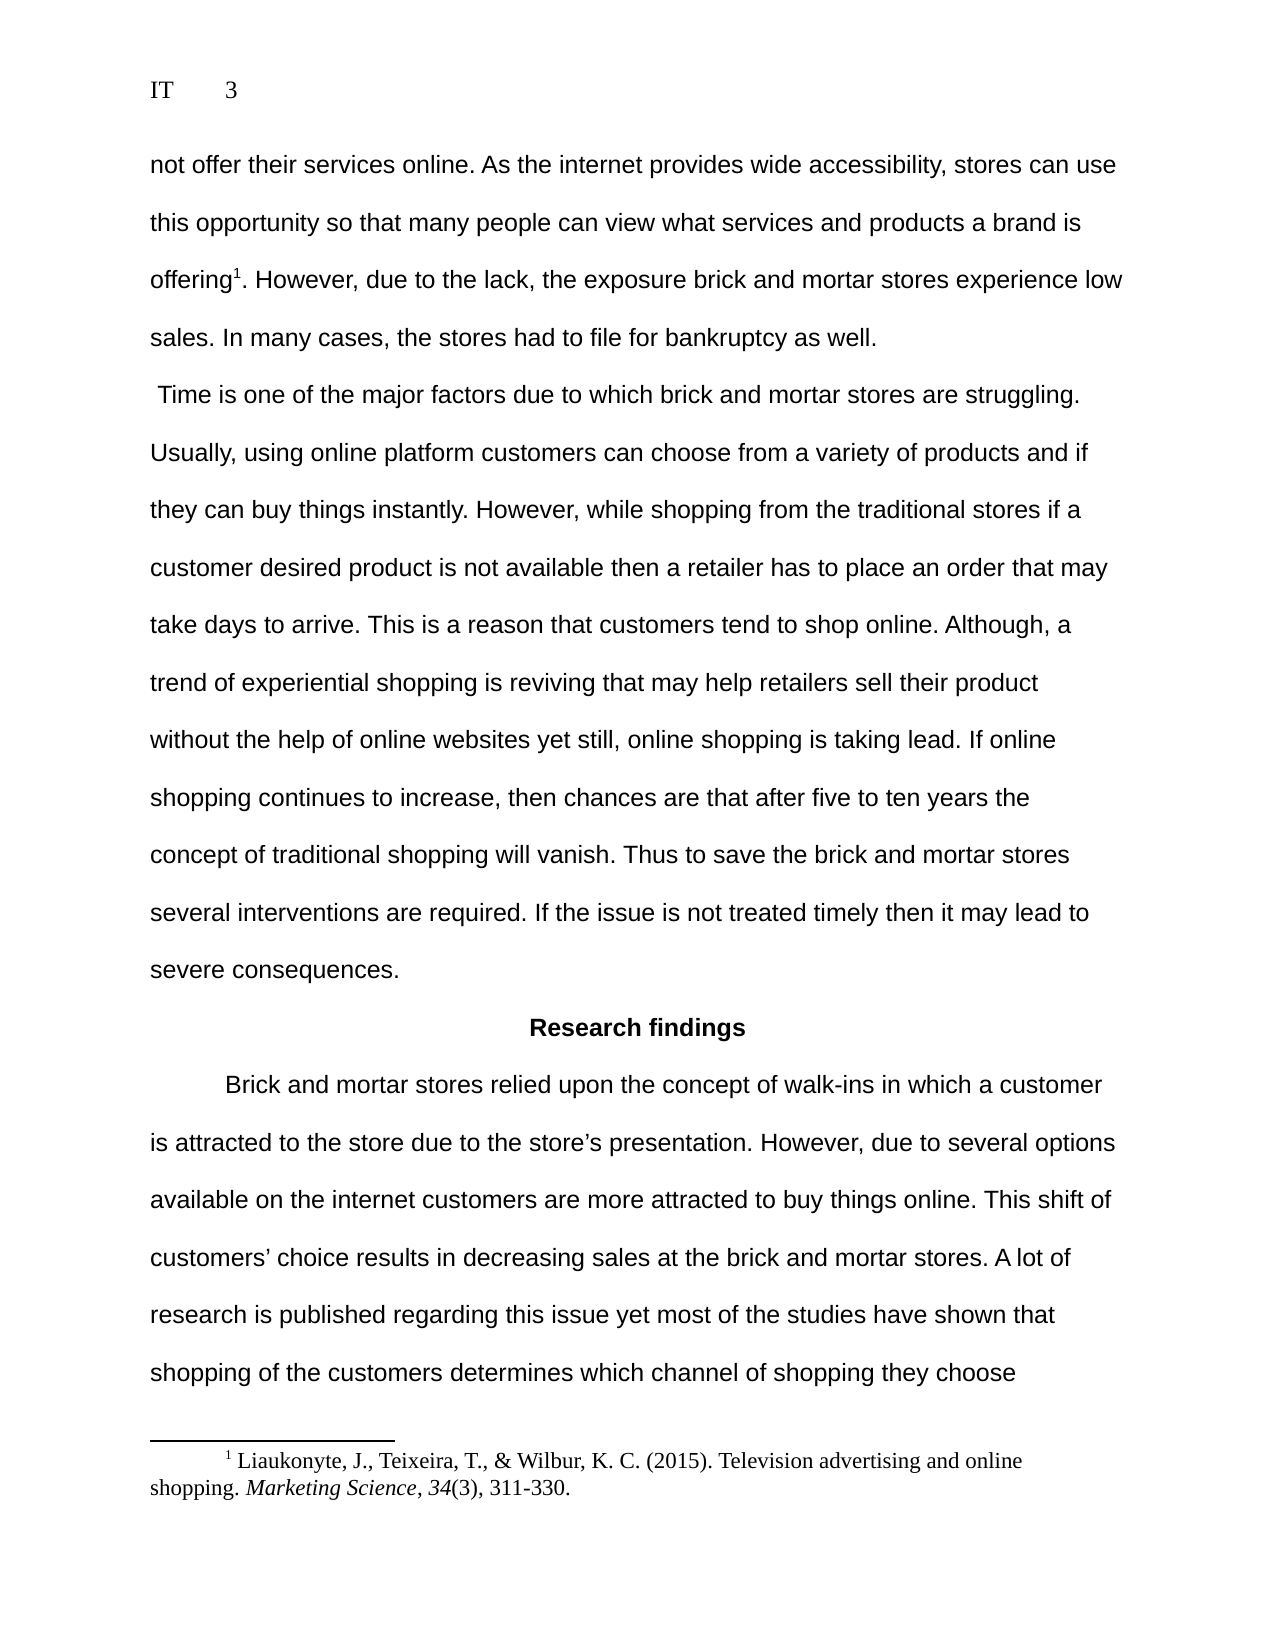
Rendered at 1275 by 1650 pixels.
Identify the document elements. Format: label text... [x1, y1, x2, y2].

text Research findings [150, 1012, 1125, 1041]
text Time is one of the major factors due to which brick and mortar stores are struggling. Usually, using online platform customers can choose from a variety of products and if they can buy things instantly. However, while shopping from the traditional stores if a customer desired product is not available then a retailer has to place an order that may take days to arrive. This is a reason that customers tend to shop online. Although, a trend of experiential shopping is reviving that may help retailers sell their product without the help of online websites yet still, online shopping is taking lead. If online shopping continues to increase, then chances are that after five to ten years the concept of traditional shopping will vanish. Thus to save the brick and mortar stores several interventions are required. If the issue is not treated timely then it may lead to severe consequences. [150, 380, 1125, 984]
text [150, 150, 1125, 351]
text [150, 1070, 1125, 1386]
